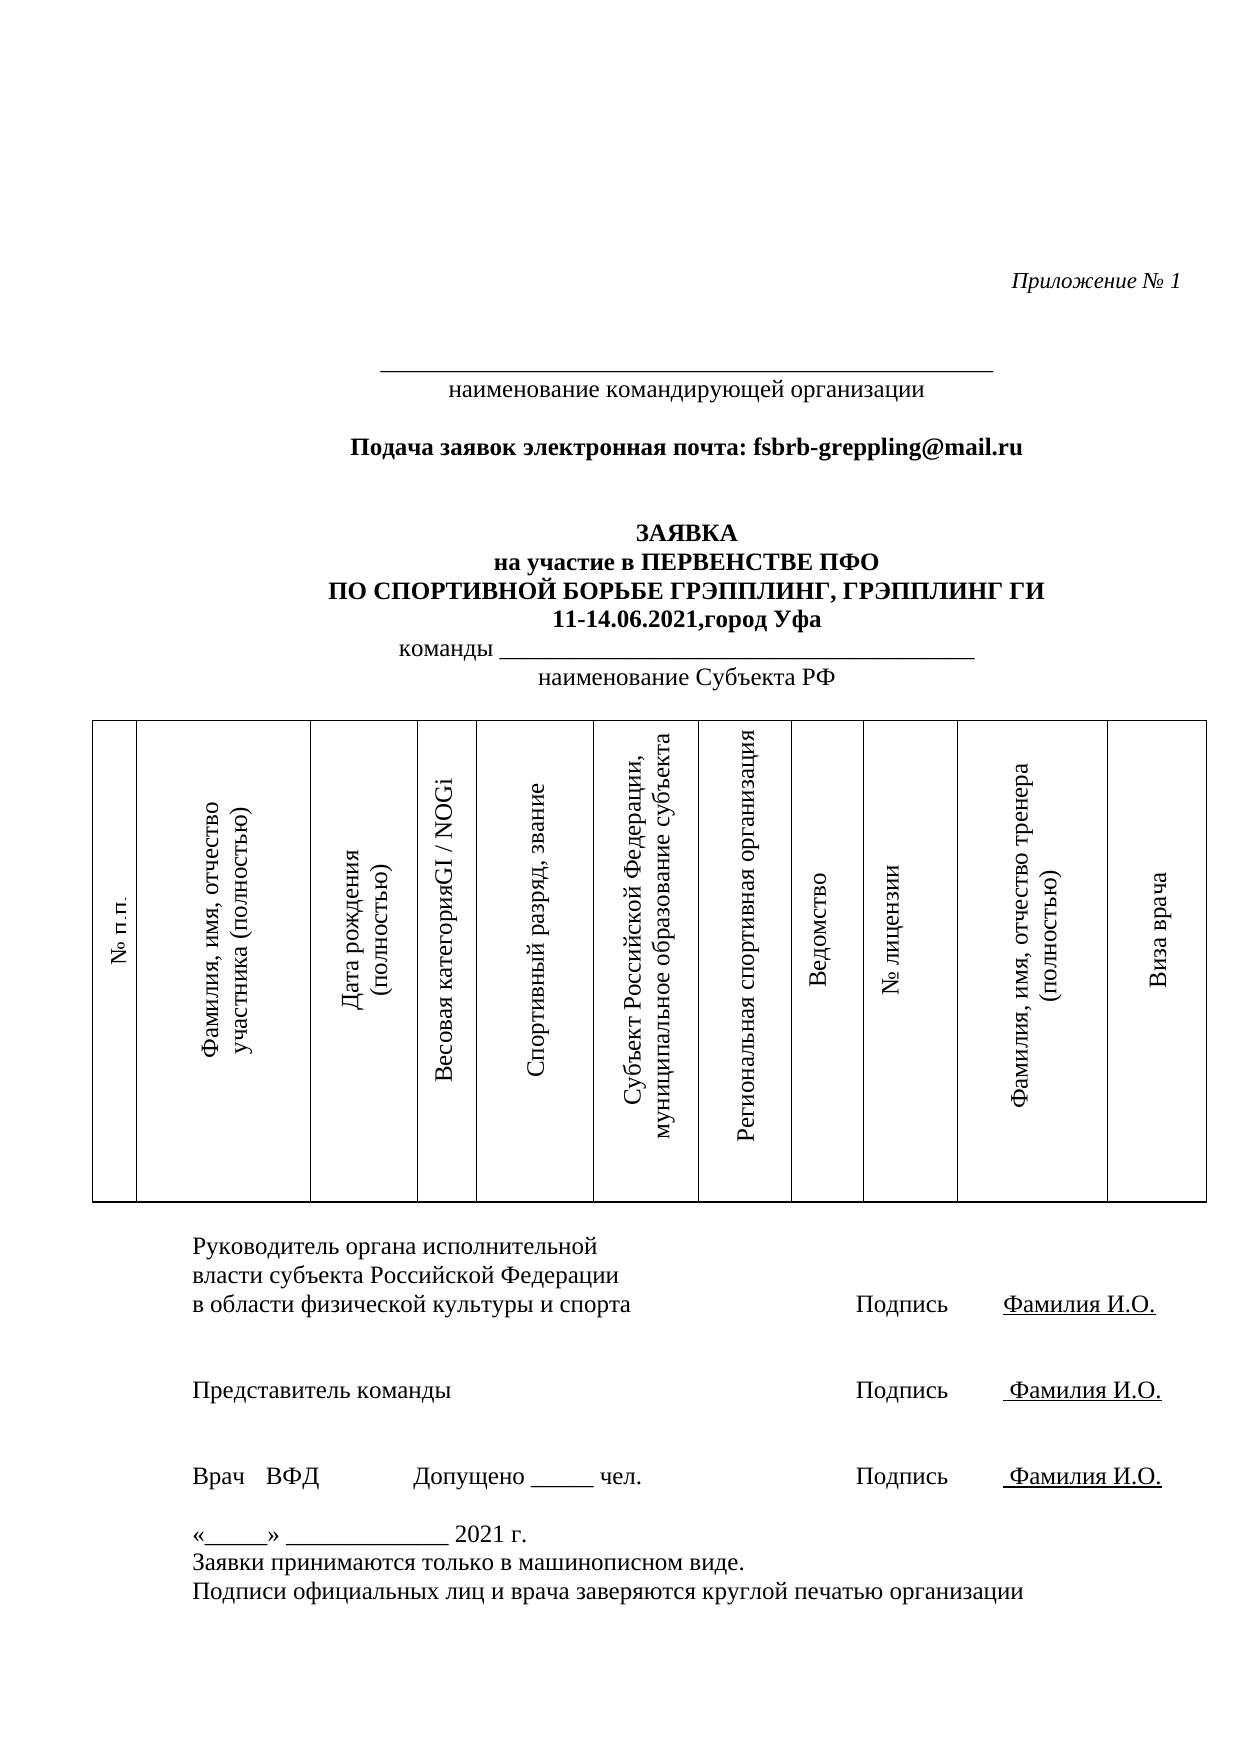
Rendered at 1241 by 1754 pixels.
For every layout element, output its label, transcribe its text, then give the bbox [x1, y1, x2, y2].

table_cell [864, 1153, 957, 1201]
text Заявки принимаются только в машинописном виде. [118, 1547, 1181, 1576]
text Приложение № 1 [118, 267, 1181, 293]
table_header Ведомство [792, 721, 863, 1152]
table_cell [477, 1153, 593, 1201]
text 11-14.06.2021,город Уфа [118, 604, 1181, 633]
text _________________________________________________ [118, 346, 1181, 374]
text Врач ВФД Допущено _____ чел. Подпись Фамилия И.О. [118, 1461, 1181, 1490]
table_cell [594, 1153, 698, 1201]
table_cell [311, 1153, 417, 1201]
text Представитель команды Подпись Фамилия И.О. [118, 1375, 1181, 1404]
text власти субъекта Российской Федерации [118, 1260, 1181, 1289]
table_header Региональная спортивная организация [699, 721, 791, 1152]
text Подача заявок электронная почта: fsbrb-greppling@mail.ru [118, 432, 1181, 461]
table_cell [1108, 1153, 1206, 1201]
table_cell [699, 1153, 791, 1201]
table_header № лицензии [864, 721, 957, 1152]
table_header Дата рождения (полностью) [311, 721, 417, 1152]
table_cell [137, 1153, 310, 1201]
table_header Спортивный разряд, звание [477, 721, 593, 1152]
table_header Виза врача [1108, 721, 1206, 1152]
table_header Фамилия, имя, отчество участника (полностью) [137, 721, 310, 1152]
text в области физической культуры и спорта Подпись Фамилия И.О. [118, 1289, 1181, 1317]
table_header Весовая категорияGI / NOGi [418, 721, 476, 1152]
text наименование командирующей организации [118, 374, 1181, 403]
table_header Фамилия, имя, отчество тренера (полностью) [958, 721, 1107, 1152]
table_header № п.п. [93, 721, 136, 1152]
text наименование Субъекта РФ [118, 662, 1181, 691]
table_cell [93, 1153, 136, 1201]
text команды ______________________________________ [118, 633, 1181, 662]
table_cell [958, 1153, 1107, 1201]
text на участие в ПЕРВЕНСТВЕ ПФО [118, 547, 1181, 576]
table_cell [792, 1153, 863, 1201]
table_header Субъект Российской Федерации, муниципальное образование субъекта [594, 721, 698, 1152]
table_cell [418, 1153, 476, 1201]
text Подписи официальных лиц и врача заверяются круглой печатью организации [118, 1576, 1181, 1605]
text ПО СПОРТИВНОЙ БОРЬБЕ ГРЭППЛИНГ, ГРЭППЛИНГ ГИ [118, 576, 1181, 604]
text ЗАЯВКА [118, 518, 1181, 547]
text Руководитель органа исполнительной [118, 1231, 1181, 1260]
text «_____» _____________ 2021 г. [118, 1519, 1181, 1547]
